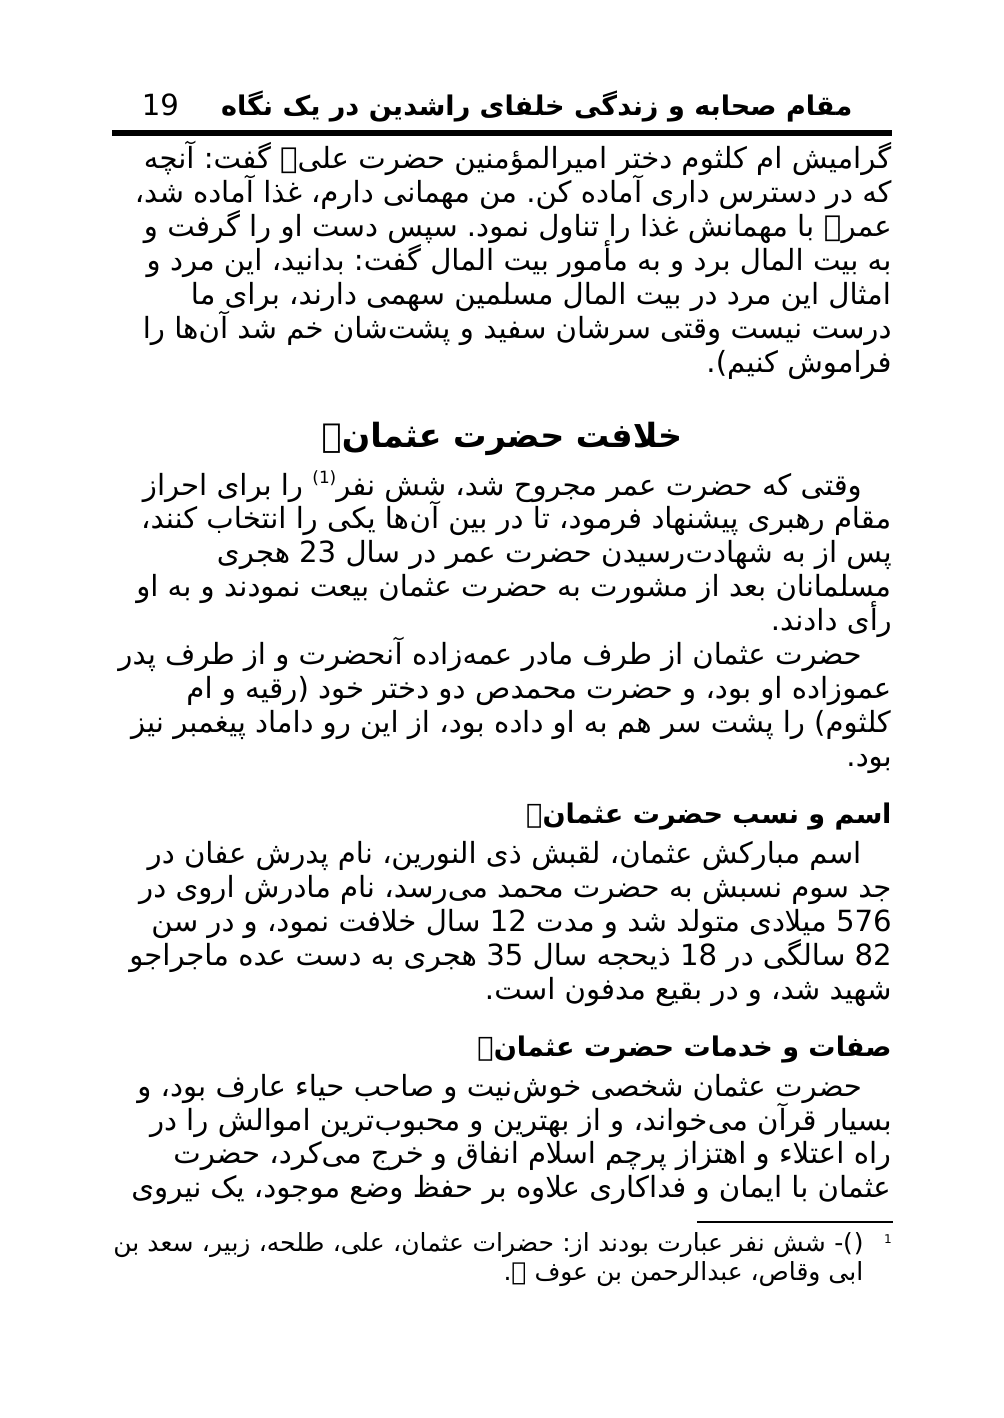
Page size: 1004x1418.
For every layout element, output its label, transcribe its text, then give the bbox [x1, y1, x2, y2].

text صفات و خدمات حضرت عثمان [112, 1031, 892, 1063]
text وقتی که حضرت عمر مجروح شد، شش نفر() را برای احراز مقام رهبری پیشنهاد فرمود، تا در بین آن‌ها یکی را انتخاب کنند، پس از به شهادت‌رسیدن حضرت عمر در سال 23 هجری مسلمانان بعد از مشورت به حضرت عثمان بیعت نمودند و به او رأی دادند. [112, 468, 892, 638]
text حضرت عثمان از طرف مادر عمه‌زاده آنحضرت و از طرف پدر عموزاده او بود، و حضرت محمدص دو دختر خود (رقیه و ام کلثوم) را پشت سر هم به او داده بود، از این رو داماد پیغمبر نیز بود. [112, 638, 892, 773]
text اسم و نسب حضرت عثمان [112, 798, 892, 830]
text اسم مبارکش عثمان، لقبش ذی النورین، نام پدرش عفان در جد سوم نسبش به حضرت محمد می‌رسد، نام مادرش اروی در 576 میلادی متولد شد و مدت 12 سال خلافت نمود، و در سن 82 سالگی در 18 ذیحجه سال 35 هجری به دست عده ماجراجو شهید شد، و در بقیع مدفون است. [112, 836, 892, 1006]
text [112, 141, 892, 379]
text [112, 1069, 892, 1205]
text خلافت حضرت عثمان [112, 416, 892, 455]
